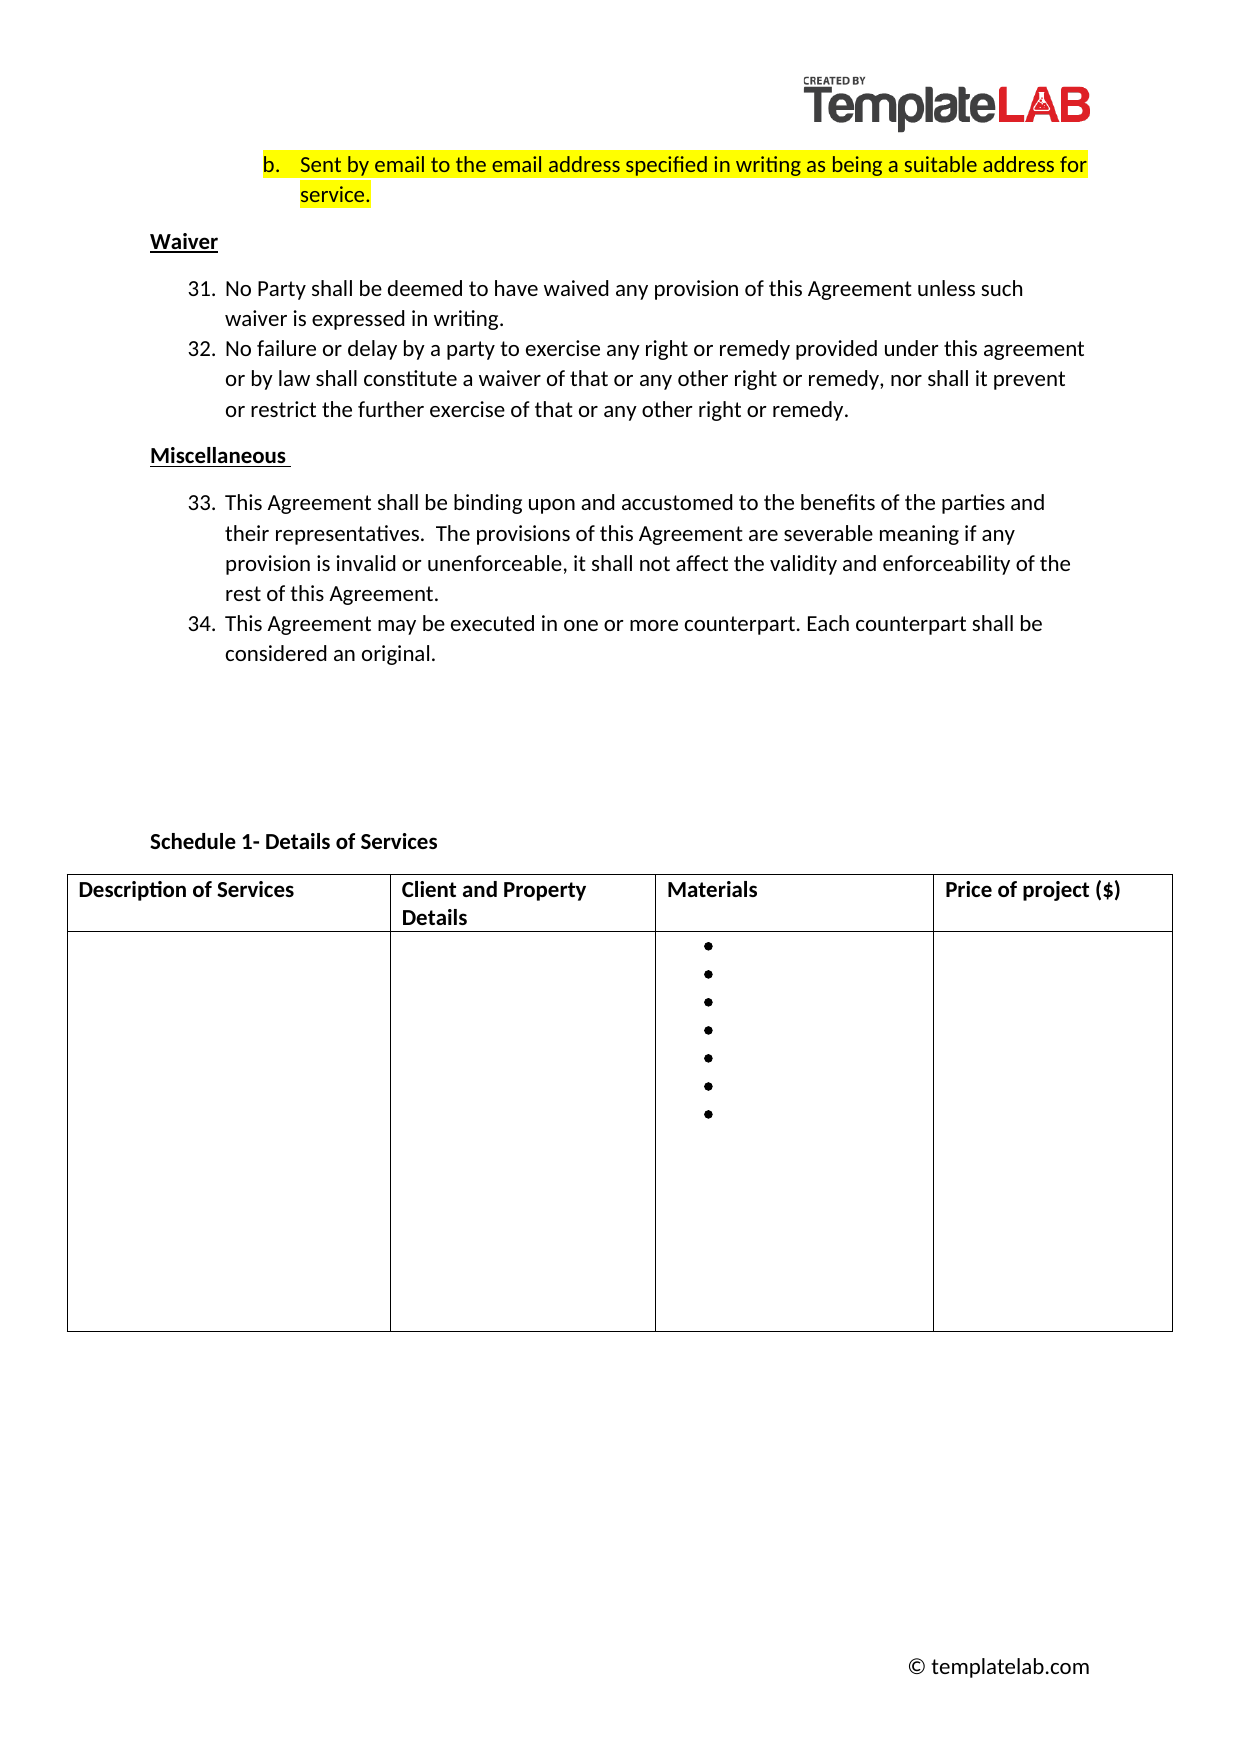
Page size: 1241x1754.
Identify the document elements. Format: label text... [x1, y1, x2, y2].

list This Agreement may be executed in one or more counterpart. Each counterpart shall be considered an original. [187, 609, 1090, 668]
text Miscellaneous [150, 442, 1090, 470]
list No failure or delay by a party to exercise any right or remedy provided under this agreement or by law shall constitute a waiver of that or any other right or remedy, nor shall it prevent or restrict the further exercise of that or any other right or remedy. [187, 334, 1090, 423]
text Waiver [150, 227, 1090, 255]
table_header Materials [656, 875, 933, 931]
table_cell [391, 932, 655, 1331]
picture [803, 73, 1091, 134]
list No Party shall be deemed to have waived any provision of this Agreement unless such waiver is expressed in writing. [187, 274, 1090, 332]
table_header Description of Services [68, 875, 390, 931]
table_cell [68, 932, 390, 1331]
table_header Price of project ($) [934, 875, 1172, 931]
list Sent by email to the email address specified in writing as being a suitable address for service. [262, 150, 1090, 208]
table_cell [934, 932, 1172, 1331]
list This Agreement shall be binding upon and accustomed to the benefits of the parties and their representatives. The provisions of this Agreement are severable meaning if any provision is invalid or unenforceable, it shall not affect the validity and enforceability of the rest of this Agreement. [187, 488, 1090, 607]
table_header Client and Property Details [391, 875, 655, 931]
table_cell [656, 932, 933, 1331]
text Schedule 1- Details of Services [150, 827, 1090, 855]
